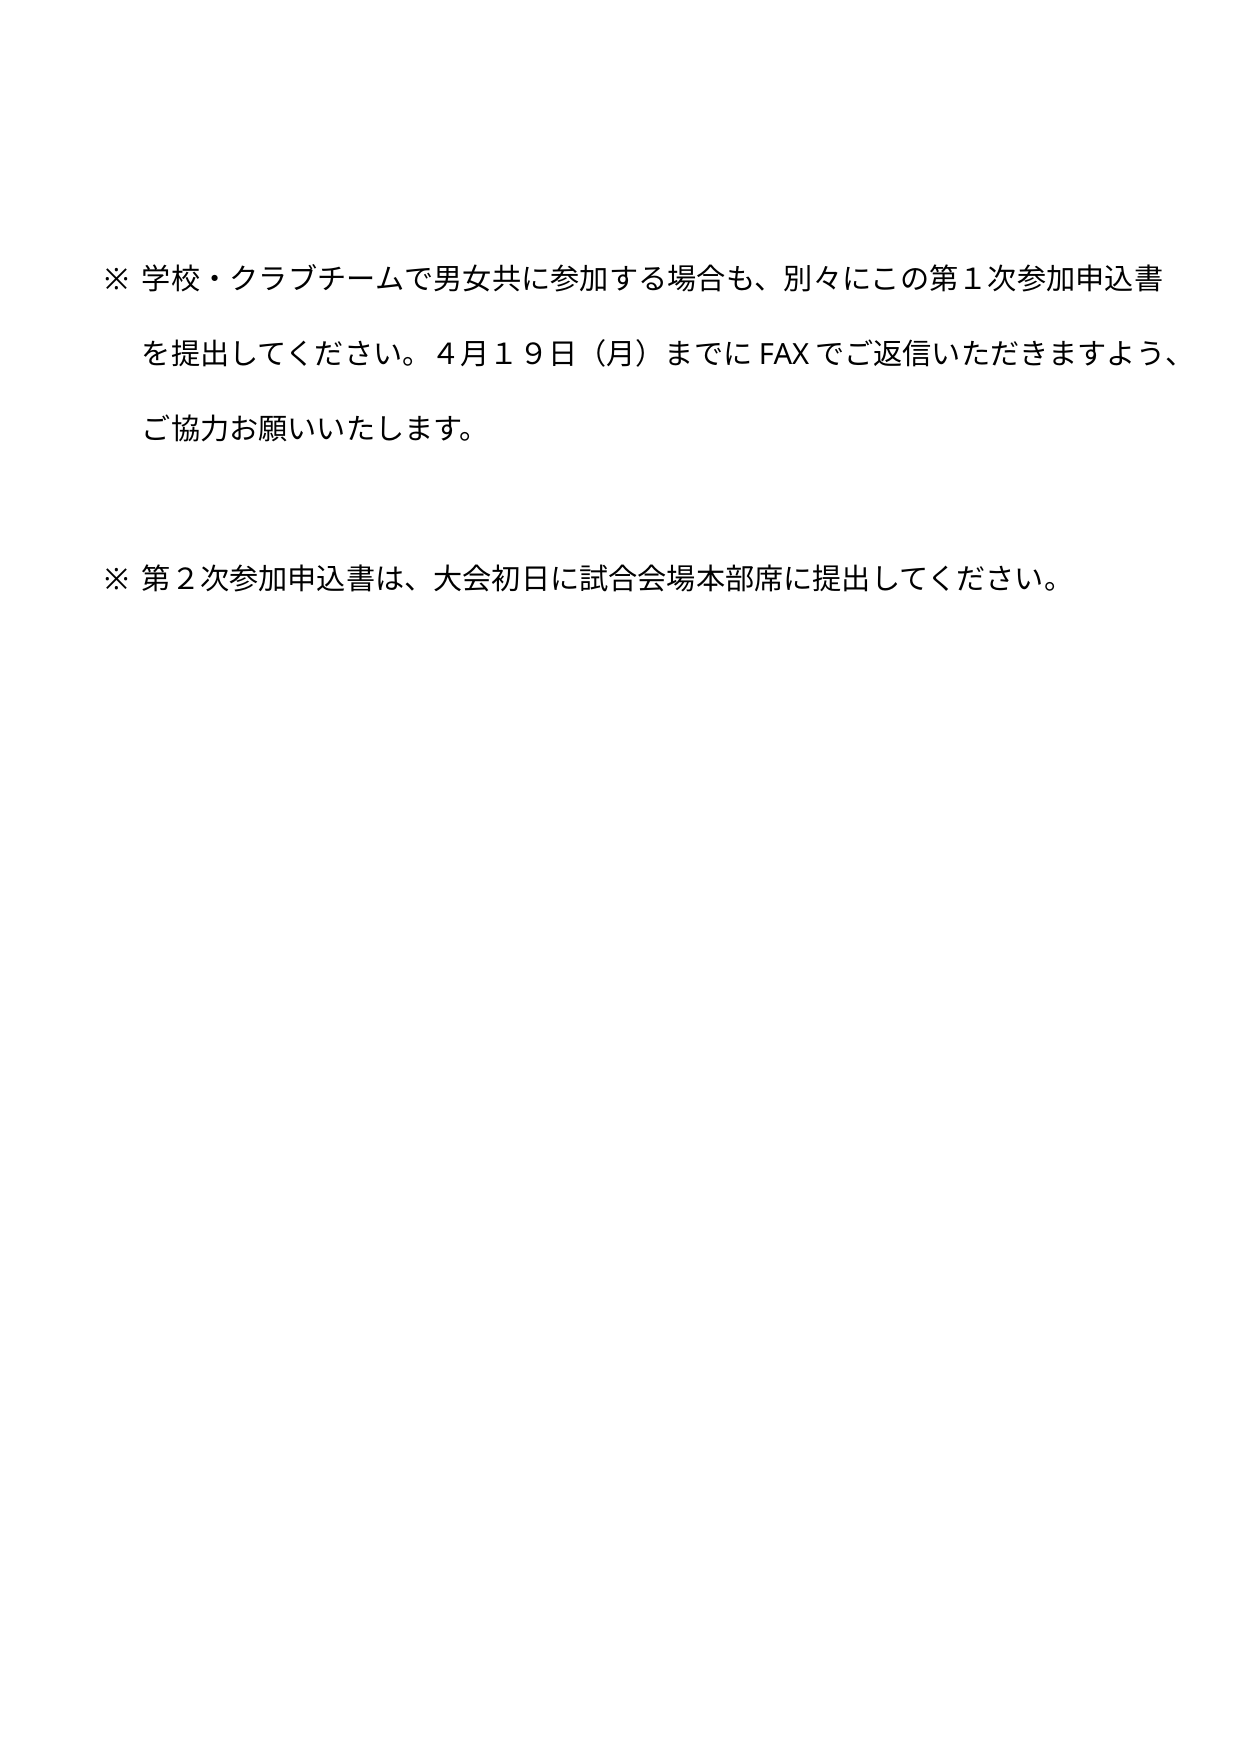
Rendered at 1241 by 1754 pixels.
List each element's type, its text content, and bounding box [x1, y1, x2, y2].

list 学校・クラブチームで男女共に参加する場合も、別々にこの第１次参加申込書を提出してください。４月１９日（月）までにFAXでご返信いただきますよう、ご協力お願いいたします。 [104, 239, 1165, 464]
list 第２次参加申込書は、大会初日に試合会場本部席に提出してください。 [104, 539, 1165, 614]
